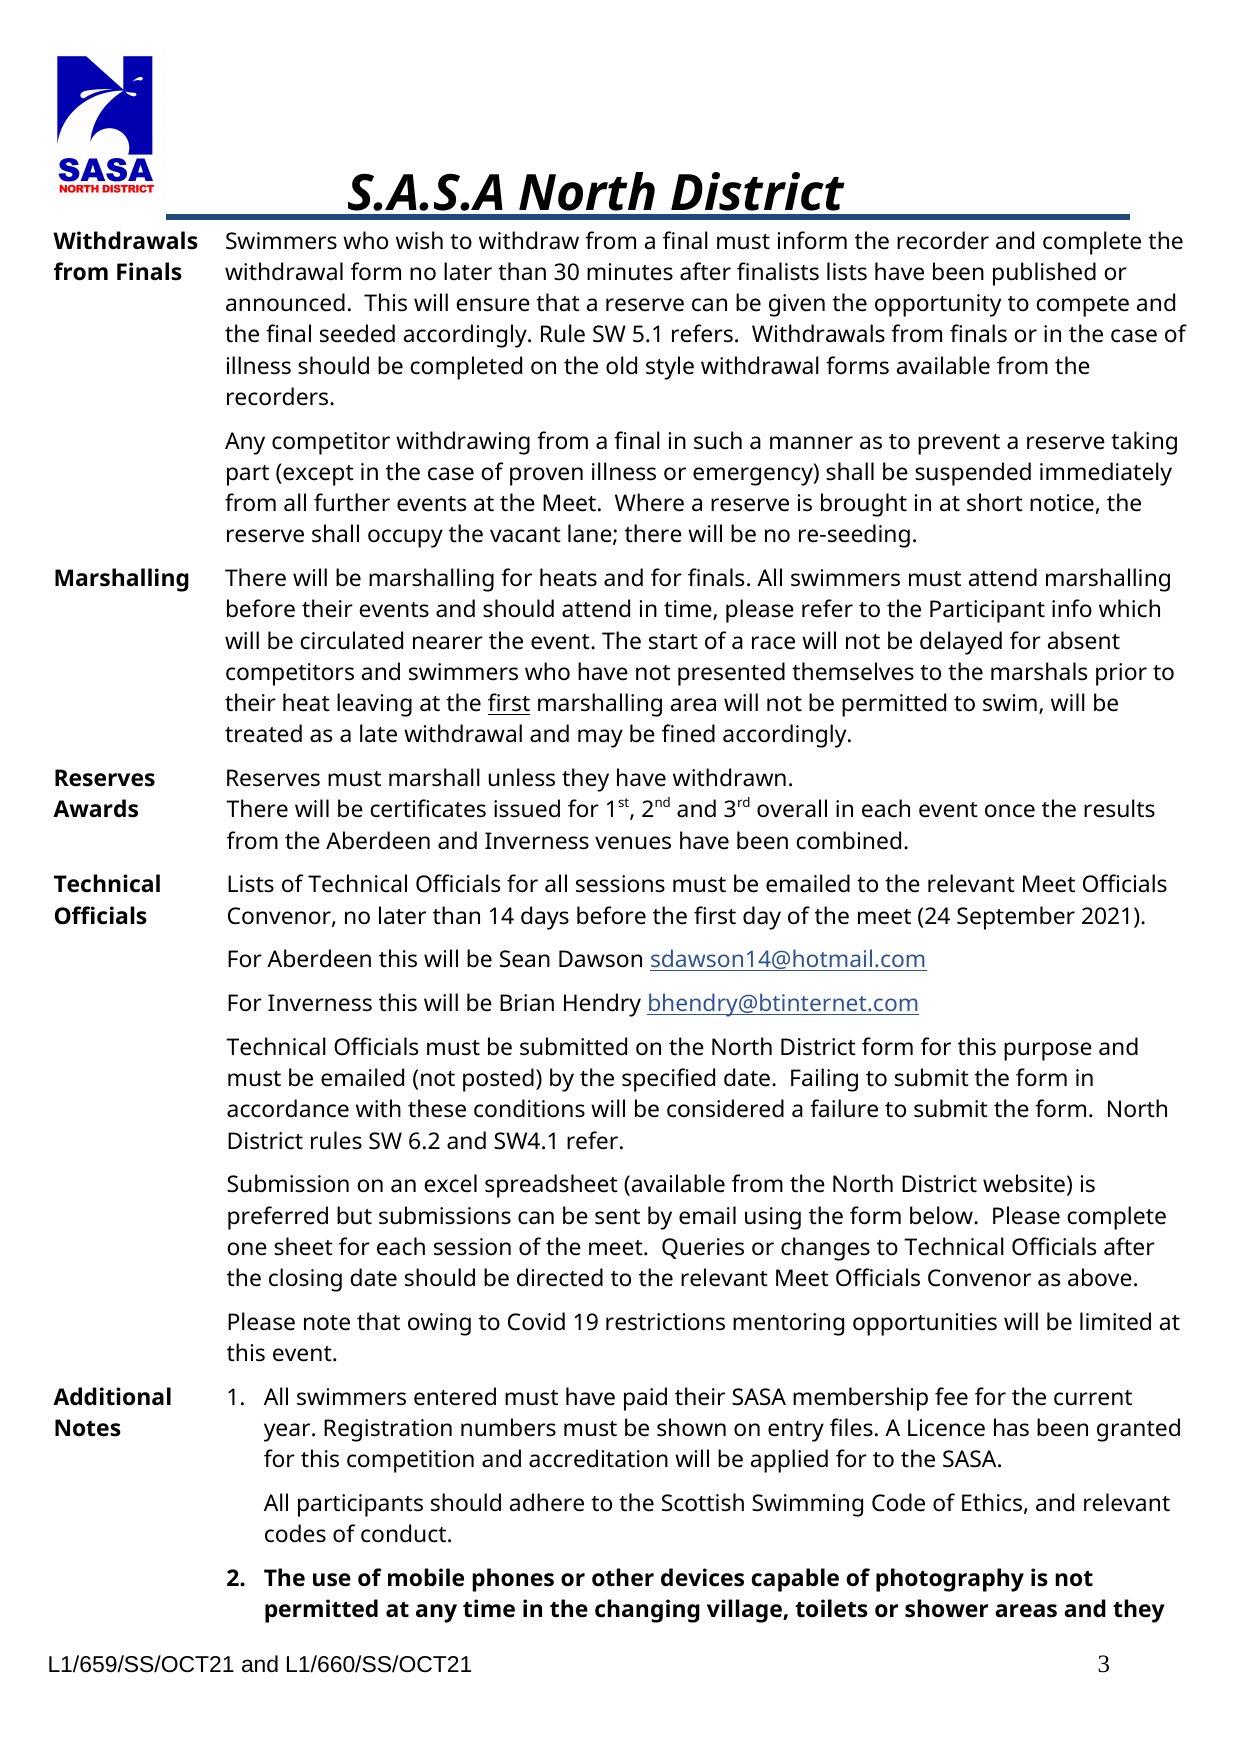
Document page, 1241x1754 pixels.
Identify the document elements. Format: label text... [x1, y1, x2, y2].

table_cell Lists of Technical Officials for all sessions must be emailed to the relevant Meet Officials Convenor, no later than 14 days before the first day of the meet (24 September 2021). For Aberdeen this will be Sean Dawson sdawson14@hotmail.com For Inverness this will be Brian Hendry bhendry@btinternet.com Technical Officials must be submitted on the North District form for this purpose and must be emailed (not posted) by the specified date. Failing to submit the form in accordance with these conditions will be considered a failure to submit the form. North District rules SW 6.2 and SW4.1 refer. Submission on an excel spreadsheet (available from the North District website) is preferred but submissions can be sent by email using the form below. Please complete one sheet for each session of the meet. Queries or changes to Technical Officials after the closing date should be directed to the relevant Meet Officials Convenor as above. Please note that owing to Covid 19 restrictions mentoring opportunities will be limited at this event. [220, 869, 1193, 1381]
table_cell Additional Notes [47, 1381, 220, 1625]
table_cell Marshalling Reserves [47, 562, 219, 793]
picture [47, 47, 167, 210]
table_cell Swimmers who wish to withdraw from a final must inform the recorder and complete the withdrawal form no later than 30 minutes after finalists lists have been published or announced. This will ensure that a reserve can be given the opportunity to compete and the final seeded accordingly. Rule SW 5.1 refers. Withdrawals from finals or in the case of illness should be completed on the old style withdrawal forms available from the recorders. Any competitor withdrawing from a final in such a manner as to prevent a reserve taking part (except in the case of proven illness or emergency) shall be suspended immediately from all further events at the Meet. Where a reserve is brought in at short notice, the reserve shall occupy the vacant lane; there will be no re-seeding. [219, 225, 1193, 562]
table_cell There will be certificates issued for 1st, 2nd and 3rd overall in each event once the results from the Aberdeen and Inverness venues have been combined. [220, 794, 1193, 868]
table_cell Technical Officials [47, 869, 220, 1381]
table_cell There will be marshalling for heats and for finals. All swimmers must attend marshalling before their events and should attend in time, please refer to the Participant info which will be circulated nearer the event. The start of a race will not be delayed for absent competitors and swimmers who have not presented themselves to the marshals prior to their heat leaving at the first marshalling area will not be permitted to swim, will be treated as a late withdrawal and may be fined accordingly. Reserves must marshall unless they have withdrawn. [219, 562, 1193, 793]
table_cell Withdrawals from Finals [47, 225, 219, 562]
table_cell Awards [47, 794, 220, 868]
